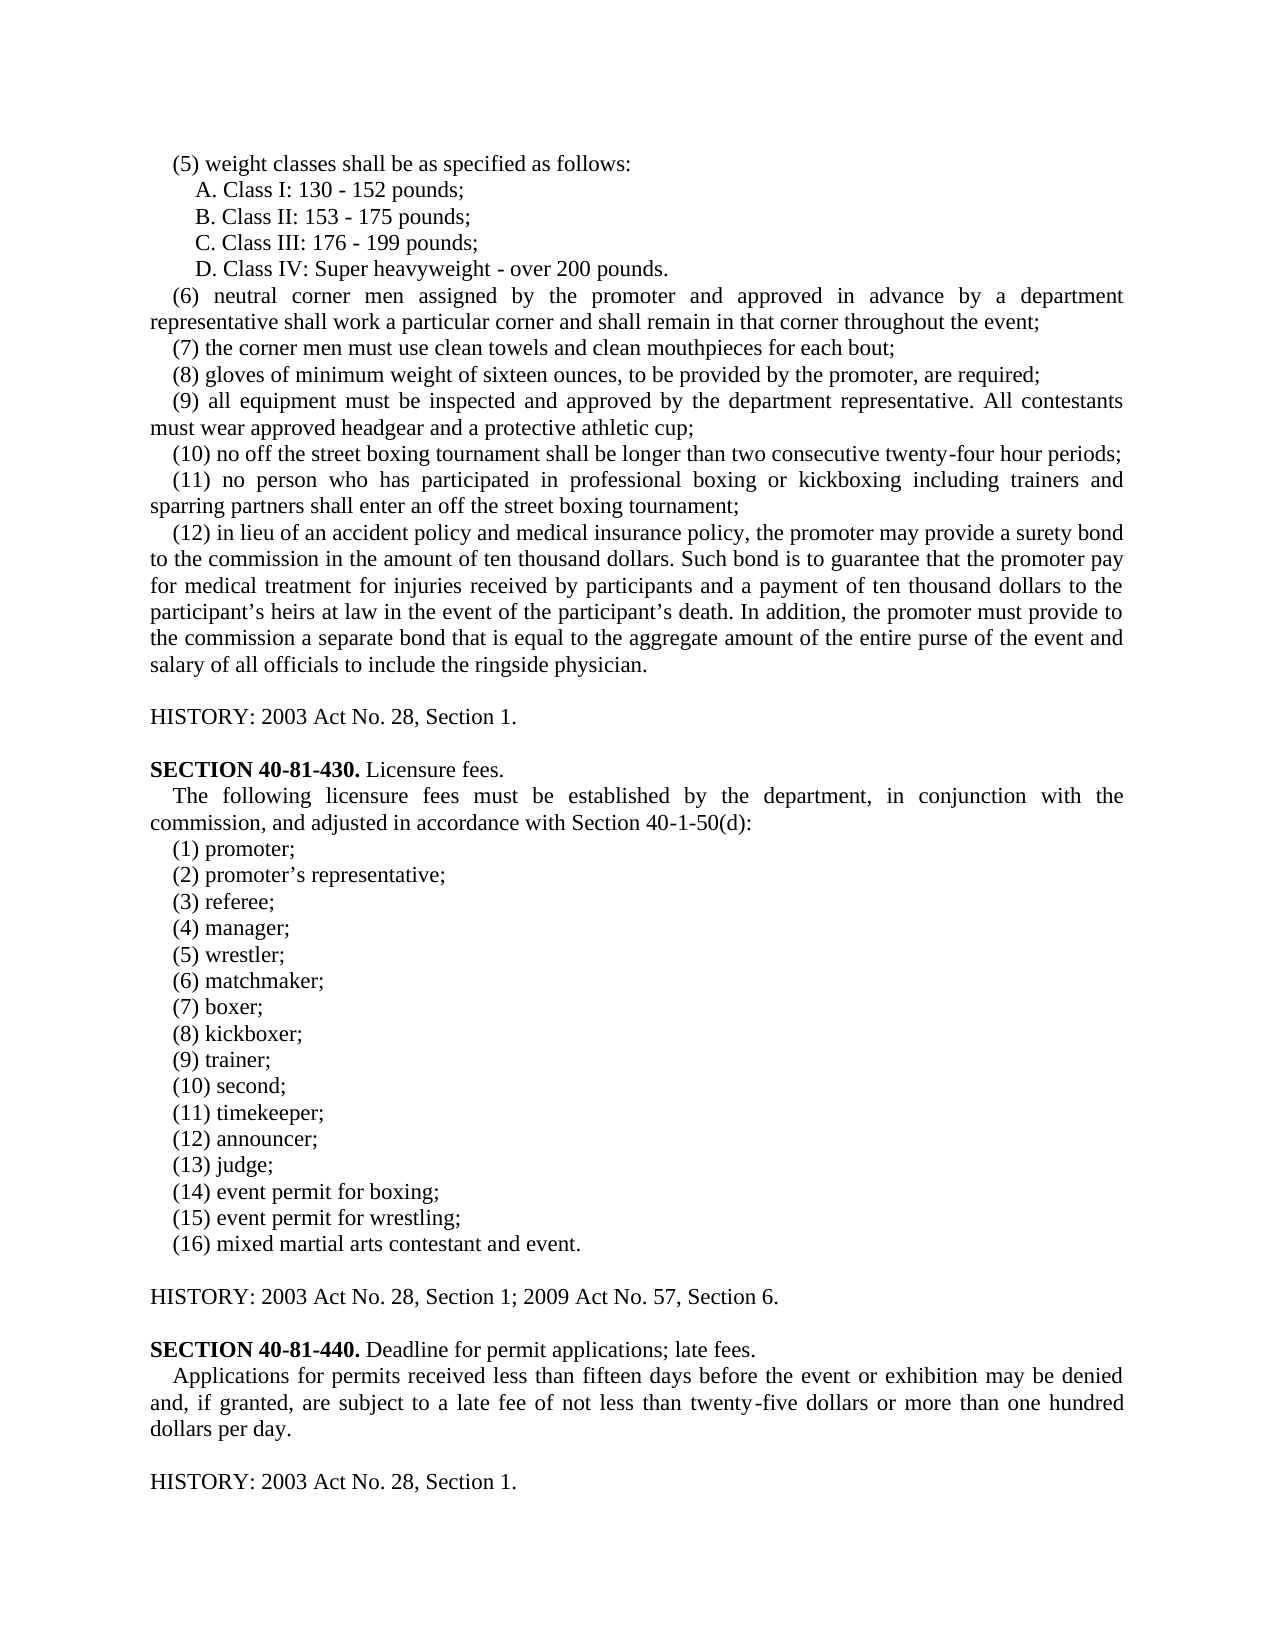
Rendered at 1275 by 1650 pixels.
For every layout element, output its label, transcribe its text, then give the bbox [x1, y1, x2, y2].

text (5) weight classes shall be as specified as follows: [150, 150, 1125, 176]
text (11) timekeeper; [150, 1099, 1125, 1125]
text HISTORY: 2003 Act No. 28, Section 1. [150, 1468, 1125, 1494]
text The following licensure fees must be established by the department, in conjunction with the commission, and adjusted in accordance with Section 40-1-50(d): [150, 782, 1125, 835]
text (11) no person who has participated in professional boxing or kickboxing including trainers and sparring partners shall enter an off the street boxing tournament; [150, 466, 1125, 519]
text (14) event permit for boxing; [150, 1178, 1125, 1204]
text (5) wrestler; [150, 941, 1125, 967]
text (16) mixed martial arts contestant and event. [150, 1231, 1125, 1257]
text (15) event permit for wrestling; [150, 1204, 1125, 1231]
text B. Class II: 153 - 175 pounds; [150, 203, 1125, 229]
text (7) the corner men must use clean towels and clean mouthpieces for each bout; [150, 334, 1125, 361]
text (10) no off the street boxing tournament shall be longer than two consecutive twenty-four hour periods; [150, 440, 1125, 466]
text (7) boxer; [150, 993, 1125, 1020]
text D. Class IV: Super heavyweight - over 200 pounds. [150, 255, 1125, 282]
text (12) in lieu of an accident policy and medical insurance policy, the promoter may provide a surety bond to the commission in the amount of ten thousand dollars. Such bond is to guarantee that the promoter pay for medical treatment for injuries received by participants and a payment of ten thousand dollars to the participant’s heirs at law in the event of the participant’s death. In addition, the promoter must provide to the commission a separate bond that is equal to the aggregate amount of the entire purse of the event and salary of all officials to include the ringside physician. [150, 519, 1125, 677]
text (12) announcer; [150, 1125, 1125, 1151]
text SECTION 40-81-440. Deadline for permit applications; late fees. [150, 1336, 1125, 1362]
text SECTION 40-81-430. Licensure fees. [150, 756, 1125, 782]
text (6) matchmaker; [150, 967, 1125, 993]
text C. Class III: 176 - 199 pounds; [150, 229, 1125, 255]
text (4) manager; [150, 914, 1125, 941]
text (13) judge; [150, 1151, 1125, 1178]
text (8) gloves of minimum weight of sixteen ounces, to be provided by the promoter, are required; [150, 361, 1125, 387]
text A. Class I: 130 - 152 pounds; [150, 176, 1125, 203]
text (10) second; [150, 1072, 1125, 1099]
text (3) referee; [150, 888, 1125, 914]
text HISTORY: 2003 Act No. 28, Section 1. [150, 703, 1125, 730]
text (9) trainer; [150, 1046, 1125, 1072]
text (6) neutral corner men assigned by the promoter and approved in advance by a department representative shall work a particular corner and shall remain in that corner throughout the event; [150, 282, 1125, 334]
text (9) all equipment must be inspected and approved by the department representative. All contestants must wear approved headgear and a protective athletic cup; [150, 387, 1125, 440]
text (1) promoter; [150, 835, 1125, 862]
text Applications for permits received less than fifteen days before the event or exhibition may be denied and, if granted, are subject to a late fee of not less than twenty-five dollars or more than one hundred dollars per day. [150, 1362, 1125, 1441]
text (8) kickboxer; [150, 1020, 1125, 1046]
text (2) promoter’s representative; [150, 862, 1125, 888]
text HISTORY: 2003 Act No. 28, Section 1; 2009 Act No. 57, Section 6. [150, 1283, 1125, 1309]
